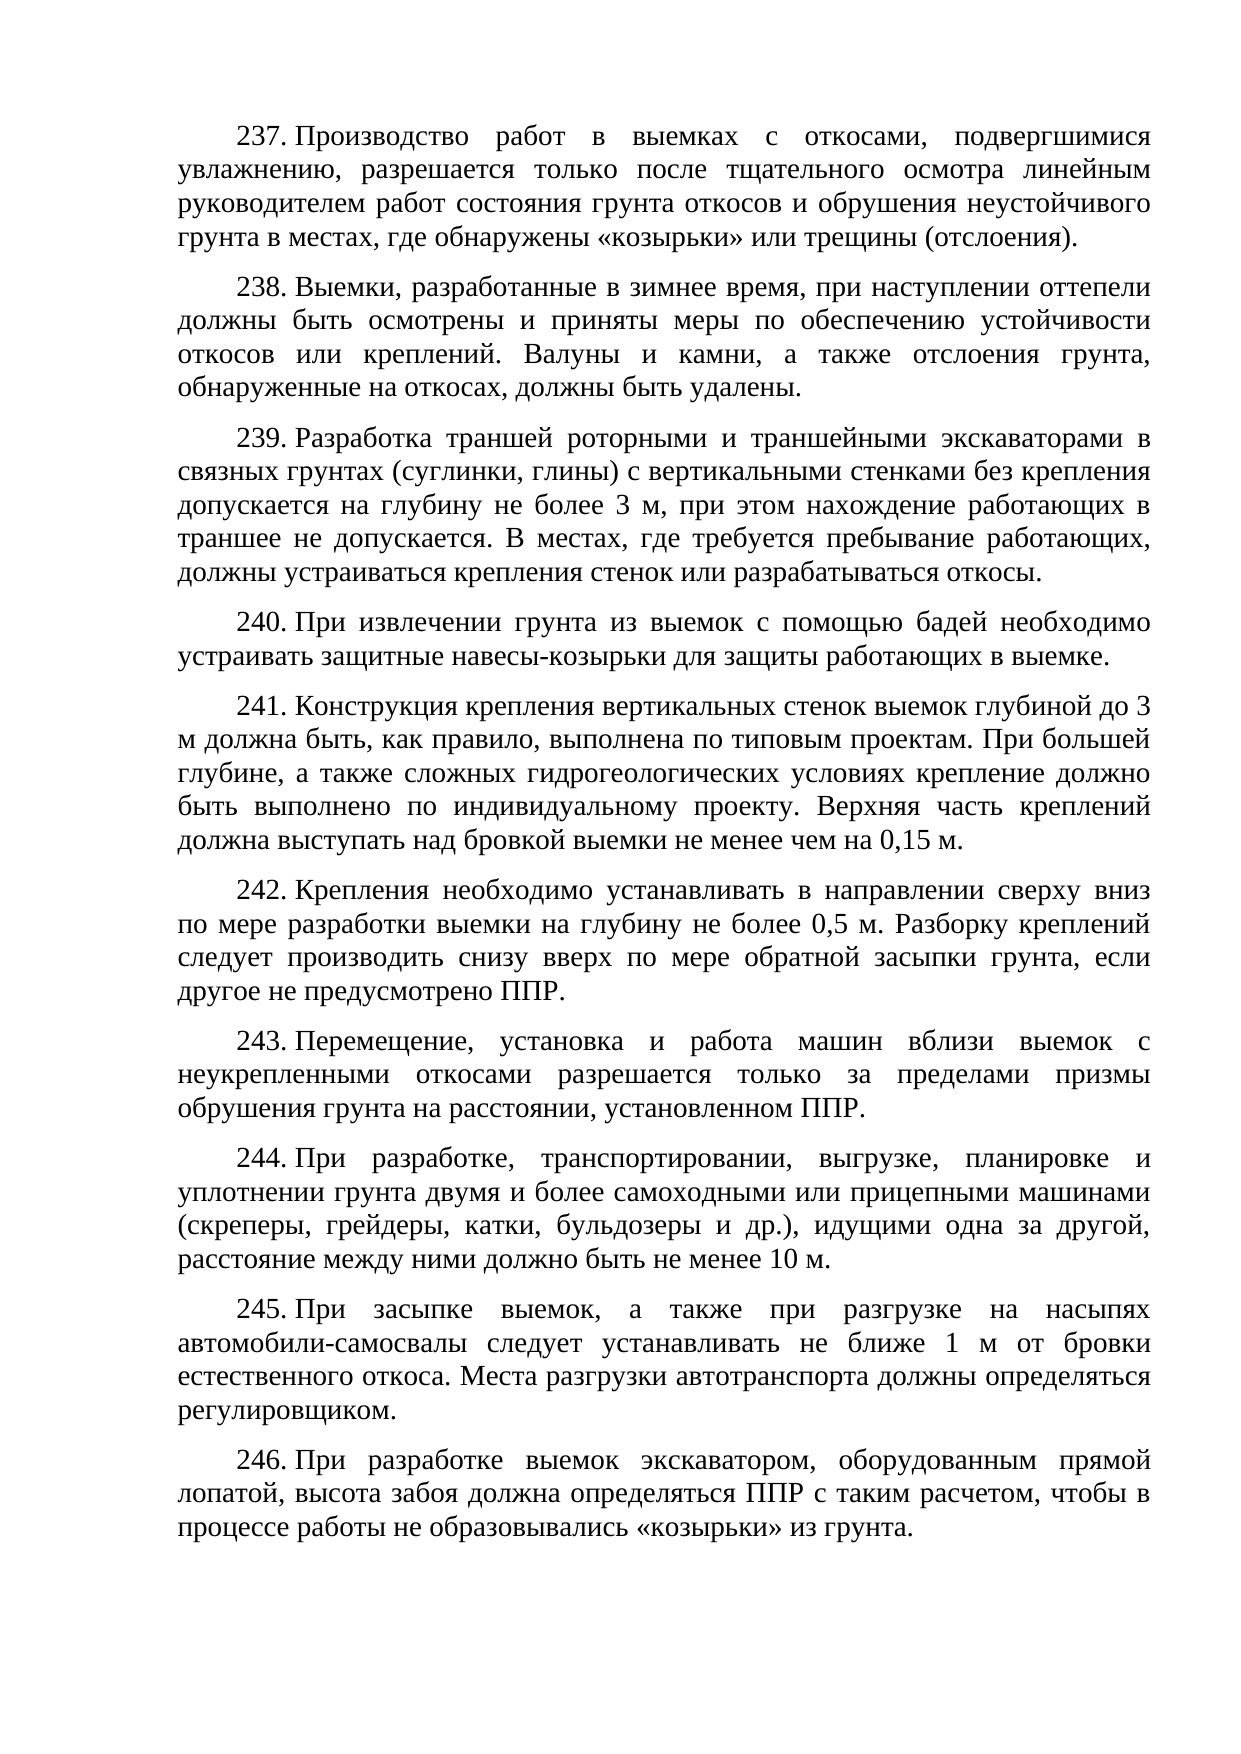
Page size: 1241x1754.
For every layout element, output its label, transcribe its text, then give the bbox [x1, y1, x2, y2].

text 242. Крепления необходимо устанавливать в направлении сверху вниз по мере разработки выемки на глубину не более 0,5 м. Разборку креплений следует производить снизу вверх по мере обратной засыпки грунта, если другое не предусмотрено ППР. [177, 872, 1152, 1006]
text 240. При извлечении грунта из выемок с помощью бадей необходимо устраивать защитные навесы-козырьки для защиты работающих в выемке. [177, 604, 1152, 671]
text 241. Конструкция крепления вертикальных стенок выемок глубиной до 3 м должна быть, как правило, выполнена по типовым проектам. При большей глубине, а также сложных гидрогеологических условиях крепление должно быть выполнено по индивидуальному проекту. Верхняя часть креплений должна выступать над бровкой выемки не менее чем на 0,15 м. [177, 688, 1152, 856]
text 246. При разработке выемок экскаватором, оборудованным прямой лопатой, высота забоя должна определяться ППР с таким расчетом, чтобы в процессе работы не образовывались «козырьки» из грунта. [177, 1442, 1152, 1543]
text 245. При засыпке выемок, а также при разгрузке на насыпях автомобили-самосвалы следует устанавливать не ближе 1 м от бровки естественного откоса. Места разгрузки автотранспорта должны определяться регулировщиком. [177, 1291, 1152, 1425]
text 237. Производство работ в выемках с откосами, подвергшимися увлажнению, разрешается только после тщательного осмотра линейным руководителем работ состояния грунта откосов и обрушения неустойчивого грунта в местах, где обнаружены «козырьки» или трещины (отслоения). [177, 118, 1152, 252]
text 239. Разработка траншей роторными и траншейными экскаваторами в связных грунтах (суглинки, глины) с вертикальными стенками без крепления допускается на глубину не более 3 м, при этом нахождение работающих в траншее не допускается. В местах, где требуется пребывание работающих, должны устраиваться крепления стенок или разрабатываться откосы. [177, 420, 1152, 587]
text 238. Выемки, разработанные в зимнее время, при наступлении оттепели должны быть осмотрены и приняты меры по обеспечению устойчивости откосов или креплений. Валуны и камни, а также отслоения грунта, обнаруженные на откосах, должны быть удалены. [177, 269, 1152, 403]
text 243. Перемещение, установка и работа машин вблизи выемок с неукрепленными откосами разрешается только за пределами призмы обрушения грунта на расстоянии, установленном ППР. [177, 1023, 1152, 1124]
text 244. При разработке, транспортировании, выгрузке, планировке и уплотнении грунта двумя и более самоходными или прицепными машинами (скреперы, грейдеры, катки, бульдозеры и др.), идущими одна за другой, расстояние между ними должно быть не менее 10 м. [177, 1140, 1152, 1274]
